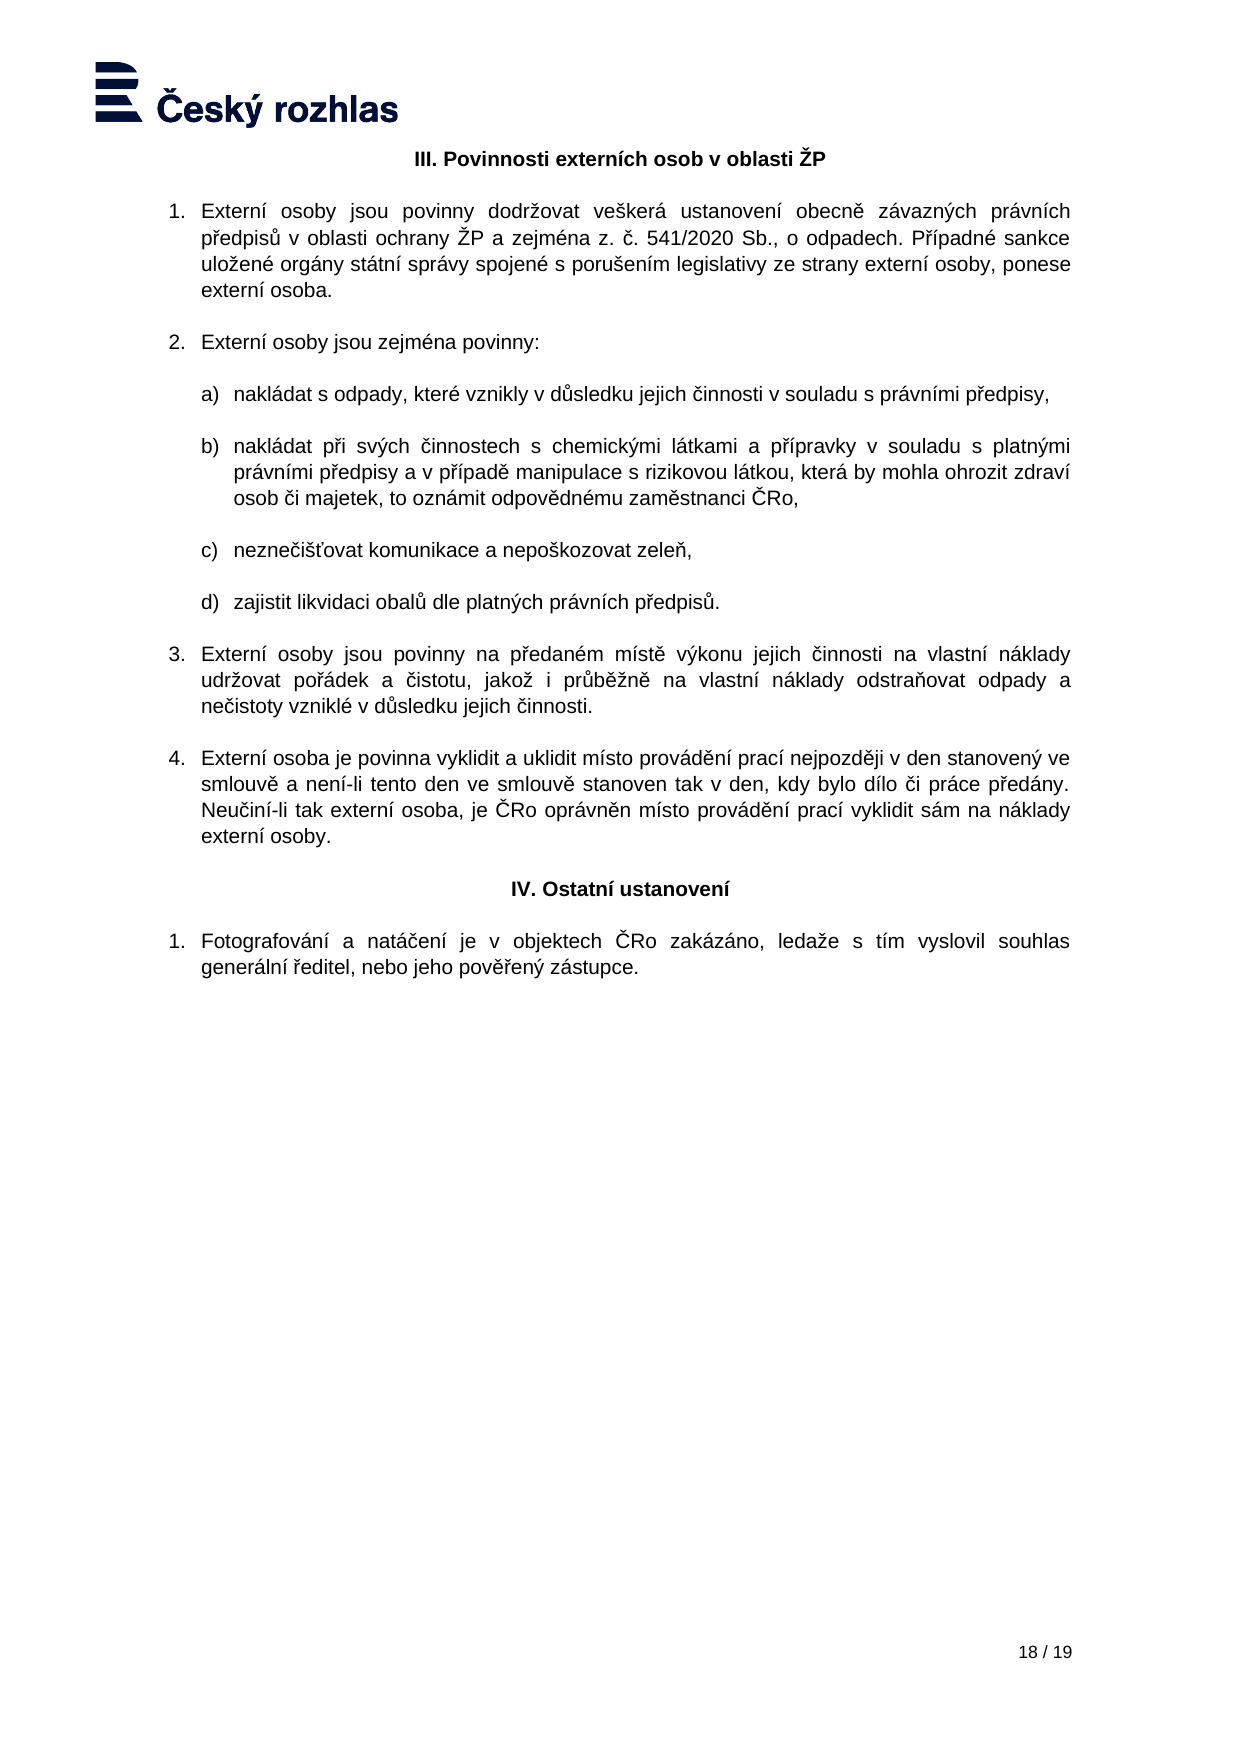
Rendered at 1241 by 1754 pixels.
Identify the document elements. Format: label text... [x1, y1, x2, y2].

picture [95, 62, 398, 128]
list zajistit likvidaci obalů dle platných právních předpisů. [201, 589, 1072, 615]
list nakládat při svých činnostech s chemickými látkami a přípravky v souladu s platnými právními předpisy a v případě manipulace s rizikovou látkou, která by mohla ohrozit zdraví osob či majetek, to oznámit odpovědnému zaměstnanci ČRo, [201, 432, 1072, 511]
subtitle Ostatní ustanovení [168, 875, 1072, 901]
list Fotografování a natáčení je v objektech ČRo zakázáno, ledaže s tím vyslovil souhlas generální ředitel, nebo jeho pověřený zástupce. [168, 927, 1072, 979]
list Externí osoby jsou povinny dodržovat veškerá ustanovení obecně závazných právních předpisů v oblasti ochrany ŽP a zejména z. č. 541/2020 Sb., o odpadech. Případné sankce uložené orgány státní správy spojené s porušením legislativy ze strany externí osoby, ponese externí osoba. [168, 198, 1072, 302]
list Externí osoby jsou zejména povinny: [168, 328, 1072, 354]
list Externí osoby jsou povinny na předaném místě výkonu jejich činnosti na vlastní náklady udržovat pořádek a čistotu, jakož i průběžně na vlastní náklady odstraňovat odpady a nečistoty vzniklé v důsledku jejich činnosti. [168, 641, 1072, 719]
list neznečišťovat komunikace a nepoškozovat zeleň, [201, 537, 1072, 563]
list nakládat s odpady, které vznikly v důsledku jejich činnosti v souladu s právními předpisy, [201, 380, 1072, 406]
list Externí osoba je povinna vyklidit a uklidit místo provádění prací nejpozději v den stanovený ve smlouvě a není-li tento den ve smlouvě stanoven tak v den, kdy bylo dílo či práce předány. Neučiní-li tak externí osoba, je ČRo oprávněn místo provádění prací vyklidit sám na náklady externí osoby. [168, 745, 1072, 849]
subtitle Povinnosti externích osob v oblasti ŽP [168, 146, 1072, 172]
